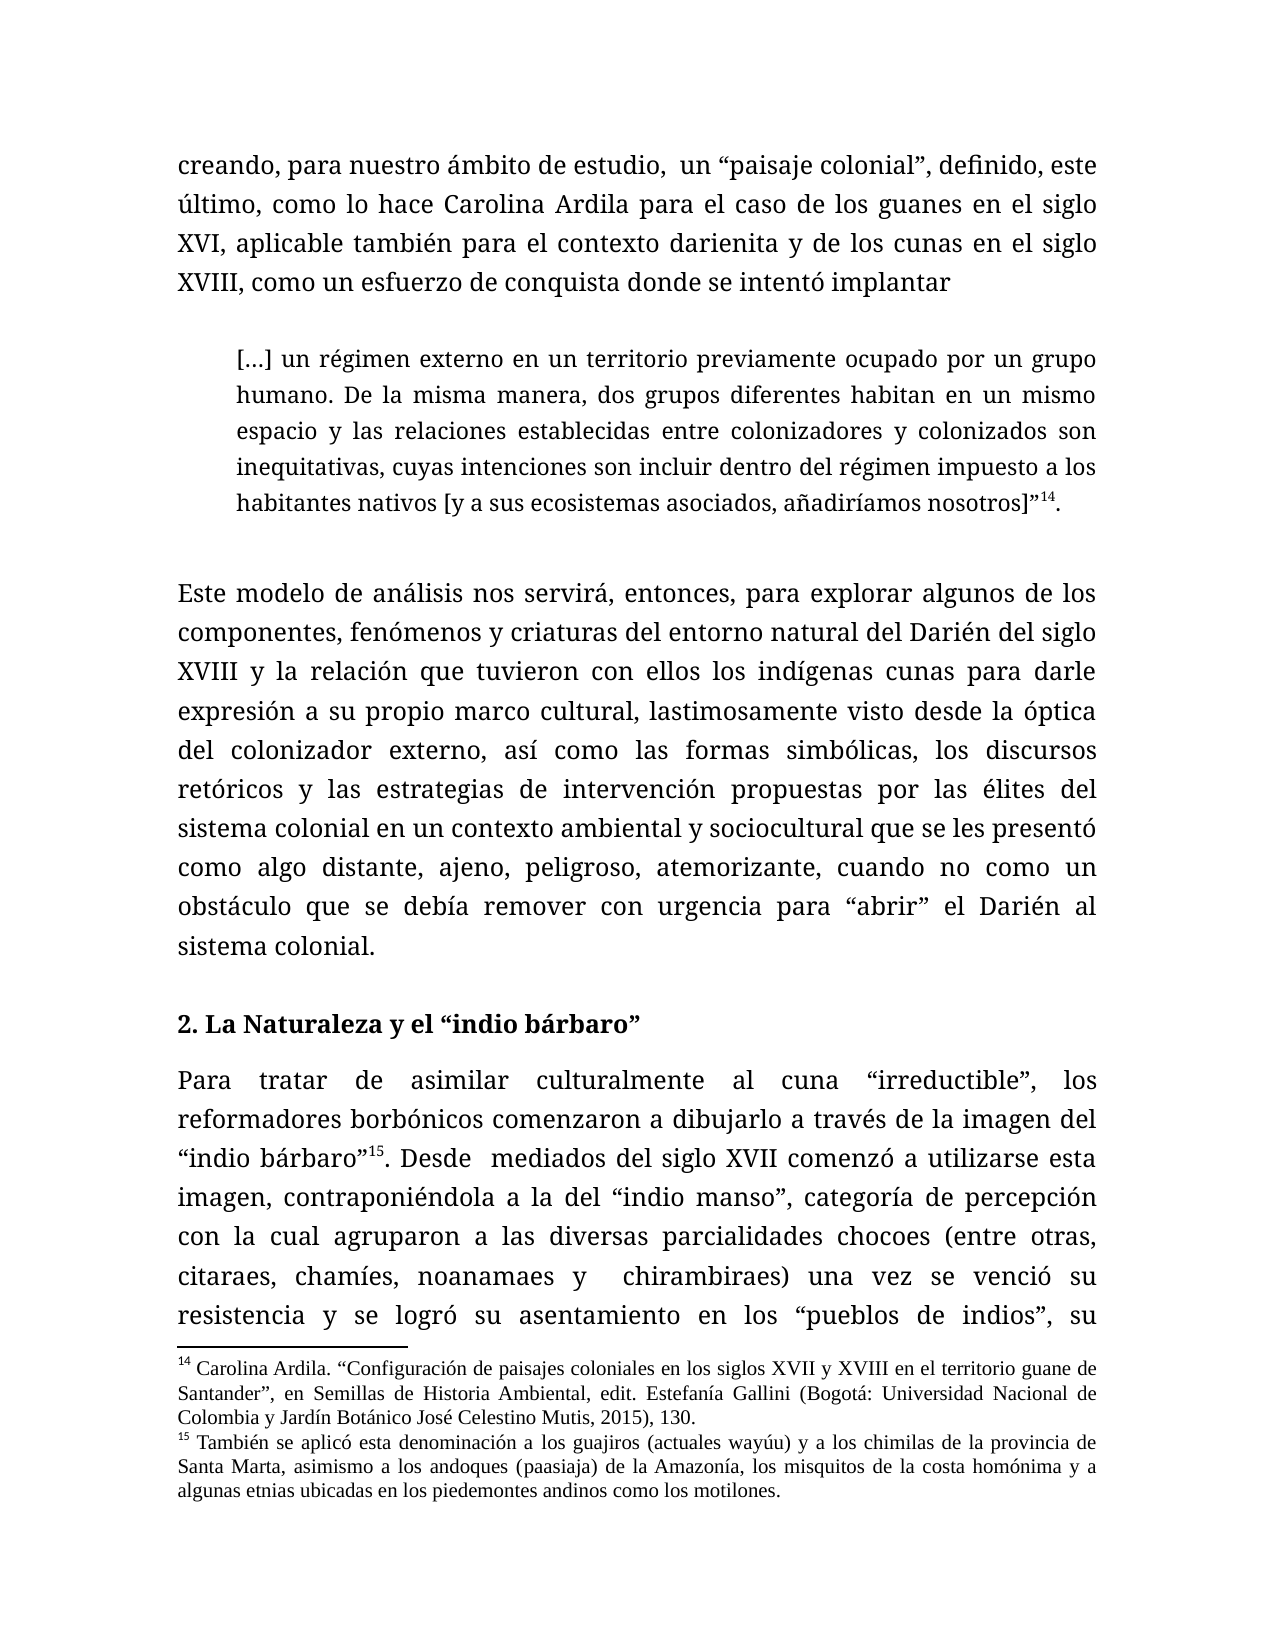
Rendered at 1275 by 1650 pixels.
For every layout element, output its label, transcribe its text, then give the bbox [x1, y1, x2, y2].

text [177, 1062, 1098, 1331]
text Este modelo de análisis nos servirá, entonces, para explorar algunos de los componentes, fenómenos y criaturas del entorno natural del Darién del siglo XVIII y la relación que tuvieron con ellos los indígenas cunas para darle expresión a su propio marco cultural, lastimosamente visto desde la óptica del colonizador externo, así como las formas simbólicas, los discursos retóricos y las estrategias de intervención propuestas por las élites del sistema colonial en un contexto ambiental y sociocultural que se les presentó como algo distante, ajeno, peligroso, atemorizante, cuando no como un obstáculo que se debía remover con urgencia para “abrir” el Darién al sistema colonial. [177, 576, 1098, 962]
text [177, 148, 1098, 299]
text 2. La Naturaleza y el “indio bárbaro” [177, 1007, 1098, 1041]
text […] un régimen externo en un territorio previamente ocupado por un grupo humano. De la misma manera, dos grupos diferentes habitan en un mismo espacio y las relaciones establecidas entre colonizadores y colonizados son inequitativas, cuyas intenciones son incluir dentro del régimen impuesto a los habitantes nativos [y a sus ecosistemas asociados, añadiríamos nosotros]”. [236, 343, 1098, 518]
